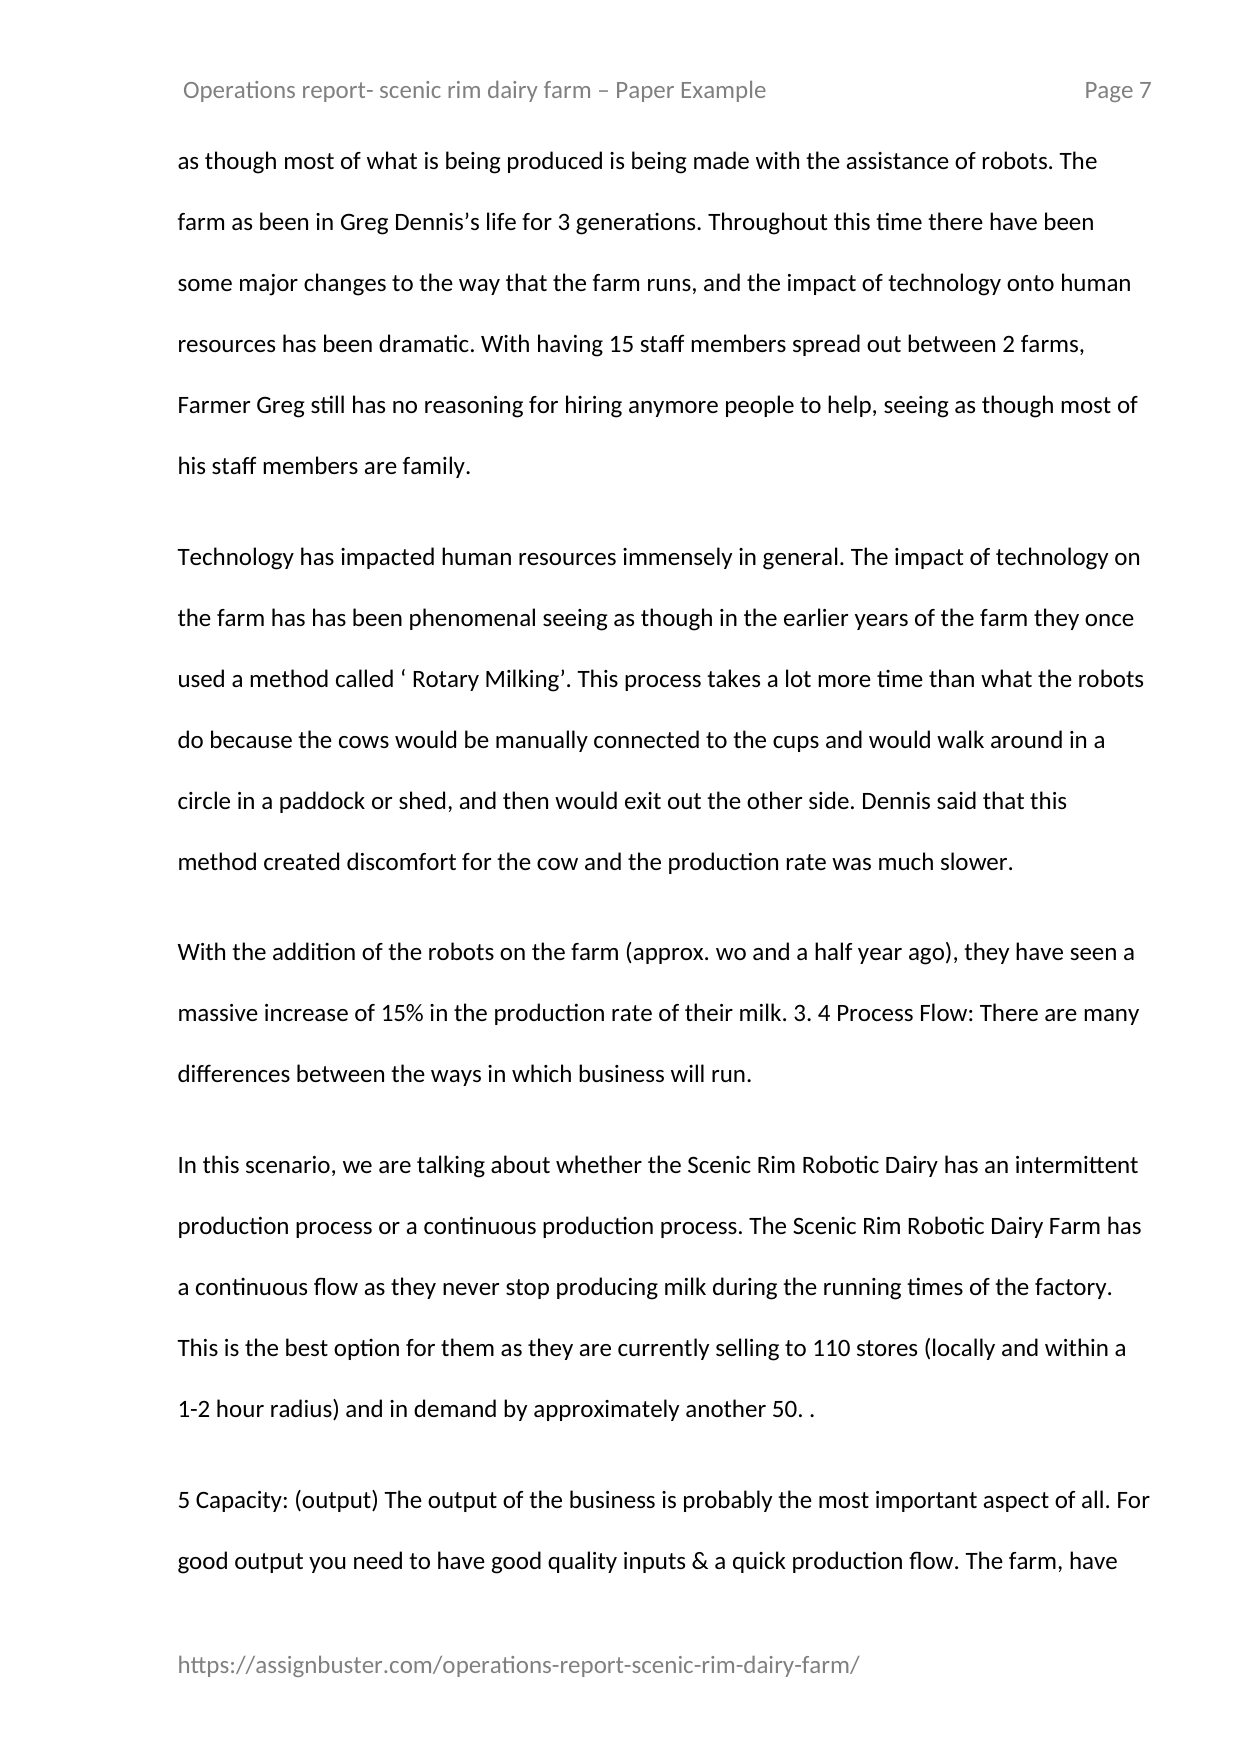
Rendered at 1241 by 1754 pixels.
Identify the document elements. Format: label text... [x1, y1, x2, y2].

text Technology has impacted human resources immensely in general. The impact of technology on the farm has has been phenomenal seeing as though in the earlier years of the farm they once used a method called ‘ Rotary Milking’. This process takes a lot more time than what the robots do because the cows would be manually connected to the cups and would walk around in a circle in a paddock or shed, and then would exit out the other side. Dennis said that this method created discomfort for the cow and the production rate was much slower. [177, 541, 1152, 876]
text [177, 145, 1152, 481]
text With the addition of the robots on the farm (approx. wo and a half year ago), they have seen a massive increase of 15% in the production rate of their milk. 3. 4 Process Flow: There are many differences between the ways in which business will run. [177, 936, 1152, 1089]
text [177, 1484, 1152, 1575]
text In this scenario, we are talking about whether the Scenic Rim Robotic Dairy has an intermittent production process or a continuous production process. The Scenic Rim Robotic Dairy Farm has a continuous flow as they never stop producing milk during the running times of the factory. This is the best option for them as they are currently selling to 110 stores (locally and within a 1-2 hour radius) and in demand by approximately another 50. . [177, 1149, 1152, 1424]
